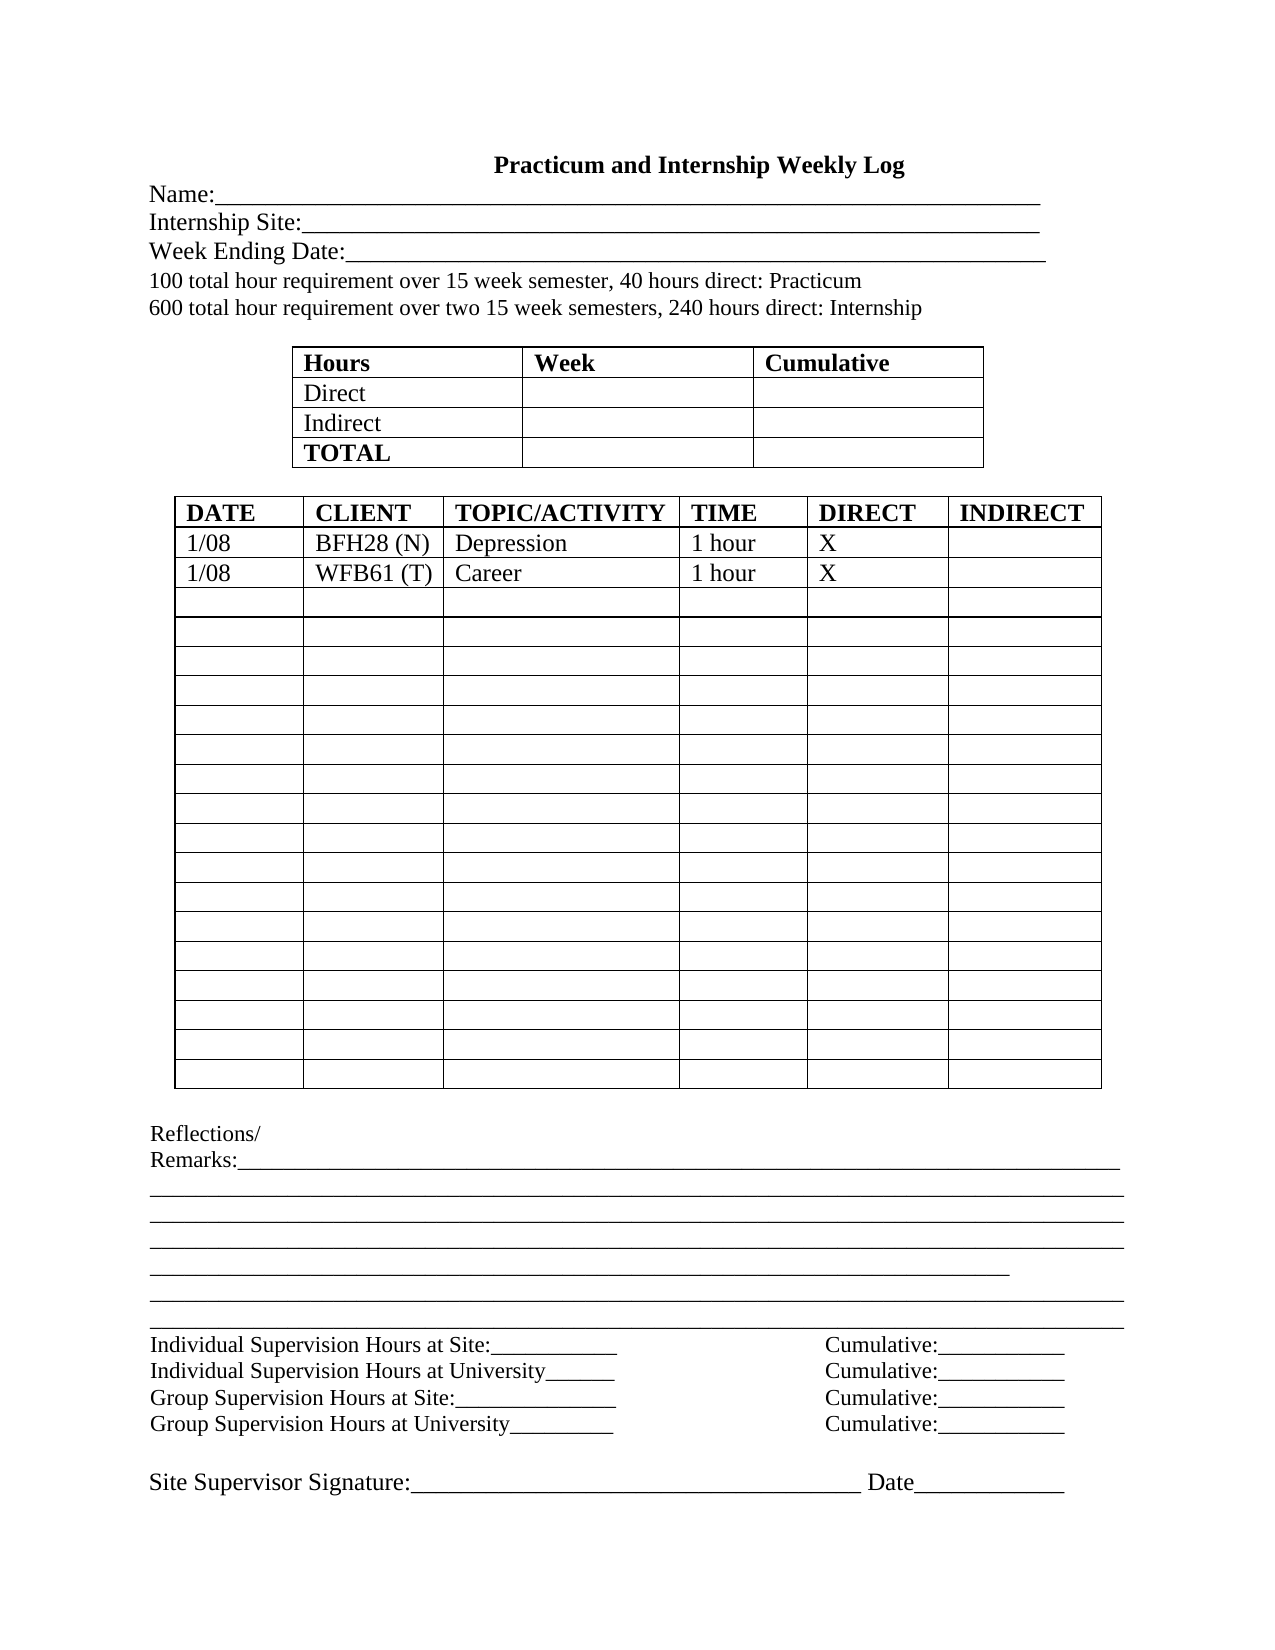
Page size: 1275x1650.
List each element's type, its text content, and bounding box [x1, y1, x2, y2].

table_cell [444, 618, 679, 646]
table_cell [444, 588, 679, 616]
table_cell WFB61 (T) [304, 558, 443, 587]
table_cell 1/08 [176, 528, 303, 557]
table_cell [176, 618, 303, 646]
table_cell 1/08 [176, 558, 303, 587]
table_cell [176, 853, 303, 882]
table_cell Indirect [293, 408, 522, 437]
table_cell [304, 676, 443, 705]
table_cell [808, 676, 948, 705]
table_cell [444, 853, 679, 882]
table_cell [444, 912, 679, 941]
table_cell [949, 853, 1101, 882]
table_cell [808, 971, 948, 999]
table_cell [808, 883, 948, 911]
table_header TIME [680, 497, 807, 526]
table_cell [680, 824, 807, 852]
table_cell [176, 1060, 303, 1088]
table_cell [949, 883, 1101, 911]
table_cell [523, 438, 753, 467]
table_cell [680, 1030, 807, 1058]
table_cell [949, 971, 1101, 999]
table_cell [808, 765, 948, 793]
table_cell [444, 883, 679, 911]
table_cell [304, 824, 443, 852]
table_cell [304, 1030, 443, 1058]
table_cell [304, 1001, 443, 1029]
table_cell [949, 735, 1101, 764]
table_cell [949, 618, 1101, 646]
table_cell [444, 1001, 679, 1029]
table_cell [304, 853, 443, 882]
table_cell [304, 1060, 443, 1088]
table_cell [949, 588, 1101, 616]
table_cell [444, 1060, 679, 1088]
table_cell [304, 706, 443, 734]
table_cell [680, 765, 807, 793]
table_cell [949, 528, 1101, 557]
table_cell [176, 794, 303, 823]
table_cell [680, 735, 807, 764]
table_cell [444, 647, 679, 675]
table_cell [444, 1030, 679, 1058]
table_cell TOTAL [293, 438, 522, 467]
table_cell [808, 706, 948, 734]
table_cell [949, 647, 1101, 675]
table_cell [949, 1030, 1101, 1058]
table_cell [808, 588, 948, 616]
table_cell [949, 1060, 1101, 1088]
text Group Supervision Hours at University_________ Cumulative:___________ [150, 1410, 1125, 1436]
table_cell [808, 824, 948, 852]
table_cell [808, 853, 948, 882]
table_cell [304, 735, 443, 764]
table_cell [176, 971, 303, 999]
table_cell [176, 1001, 303, 1029]
text Reflections/Remarks:_______________________________________________________________________________________________________________________________________________________________________________________________________________________________________________________________________________________________________________________________________________________________________________________________________________________ _____________________________________________________________________________________ [150, 1120, 1125, 1304]
table_cell [808, 735, 948, 764]
table_cell [754, 438, 983, 467]
table_cell [808, 942, 948, 970]
table_cell [176, 912, 303, 941]
table_cell [176, 706, 303, 734]
table_cell [680, 912, 807, 941]
table_cell [176, 1030, 303, 1058]
table_cell [444, 706, 679, 734]
table_cell [680, 588, 807, 616]
table_cell [808, 794, 948, 823]
table_cell [304, 912, 443, 941]
table_cell Direct [293, 378, 522, 407]
table_cell BFH28 (N) [304, 528, 443, 557]
table_cell [949, 676, 1101, 705]
table_cell Career [444, 558, 679, 587]
table_header DIRECT [808, 497, 948, 526]
table_cell [949, 912, 1101, 941]
table_cell [444, 942, 679, 970]
table_cell [754, 408, 983, 437]
table_cell [176, 647, 303, 675]
table_cell X [808, 558, 948, 587]
table_cell [680, 618, 807, 646]
table_cell [808, 1030, 948, 1058]
table_header Hours [293, 348, 522, 377]
table_cell [949, 706, 1101, 734]
table_cell [176, 765, 303, 793]
table_cell [949, 794, 1101, 823]
table_cell [949, 558, 1101, 587]
table_cell [680, 853, 807, 882]
table_cell [680, 676, 807, 705]
table_cell [949, 824, 1101, 852]
subtitle Site Supervisor Signature:____________________________________ Date____________ [148, 1467, 1125, 1496]
text Group Supervision Hours at Site:______________ Cumulative:___________ [150, 1384, 1125, 1410]
table_cell [444, 824, 679, 852]
table_cell [949, 1001, 1101, 1029]
table_cell [680, 942, 807, 970]
table_cell [680, 1060, 807, 1088]
table_cell [444, 735, 679, 764]
table_cell [444, 794, 679, 823]
table_cell Depression [444, 528, 679, 557]
table_cell [808, 1060, 948, 1088]
table_header Week [523, 348, 753, 377]
table_cell [176, 588, 303, 616]
table_cell X [808, 528, 948, 557]
table_header CLIENT [304, 497, 443, 526]
table_cell [808, 912, 948, 941]
table_cell [808, 618, 948, 646]
table_header TOPIC/ACTIVITY [444, 497, 679, 526]
table_cell [444, 765, 679, 793]
table_cell [444, 971, 679, 999]
text Individual Supervision Hours at University______ Cumulative:___________ [150, 1357, 1125, 1384]
table_cell [176, 824, 303, 852]
table_header INDIRECT [949, 497, 1101, 526]
table_cell [754, 378, 983, 407]
table_cell [680, 794, 807, 823]
text Name:__________________________________________________________________ [148, 179, 1125, 207]
table_header DATE [176, 497, 303, 526]
table_cell [949, 942, 1101, 970]
text _____________________________________________________________________________________ [150, 1304, 1125, 1331]
table_cell [523, 378, 753, 407]
table_cell [176, 942, 303, 970]
table_cell [304, 883, 443, 911]
table_header Cumulative [754, 348, 983, 377]
table_cell [680, 647, 807, 675]
table_cell [176, 883, 303, 911]
table_cell [808, 647, 948, 675]
table_cell [304, 618, 443, 646]
text 600 total hour requirement over two 15 week semesters, 240 hours direct: Internship [148, 294, 1125, 320]
table_cell [523, 408, 753, 437]
text Individual Supervision Hours at Site:___________ Cumulative:___________ [150, 1331, 1125, 1357]
table_cell [176, 676, 303, 705]
table_cell [304, 942, 443, 970]
table_cell 1 hour [680, 528, 807, 557]
table_cell [444, 676, 679, 705]
table_cell [680, 706, 807, 734]
text Internship Site:___________________________________________________________ [148, 207, 1125, 236]
table_cell [304, 794, 443, 823]
table_cell [680, 1001, 807, 1029]
table_cell [680, 971, 807, 999]
table_cell [304, 588, 443, 616]
subtitle Week Ending Date:________________________________________________________ [148, 236, 1125, 265]
table_cell [304, 971, 443, 999]
table_cell [680, 883, 807, 911]
table_cell 1 hour [680, 558, 807, 587]
text Practicum and Internship Weekly Log [150, 150, 1125, 179]
table_cell [304, 647, 443, 675]
text 100 total hour requirement over 15 week semester, 40 hours direct: Practicum [148, 267, 1125, 294]
table_cell [304, 765, 443, 793]
table_cell [176, 735, 303, 764]
table_cell [808, 1001, 948, 1029]
table_cell [949, 765, 1101, 793]
